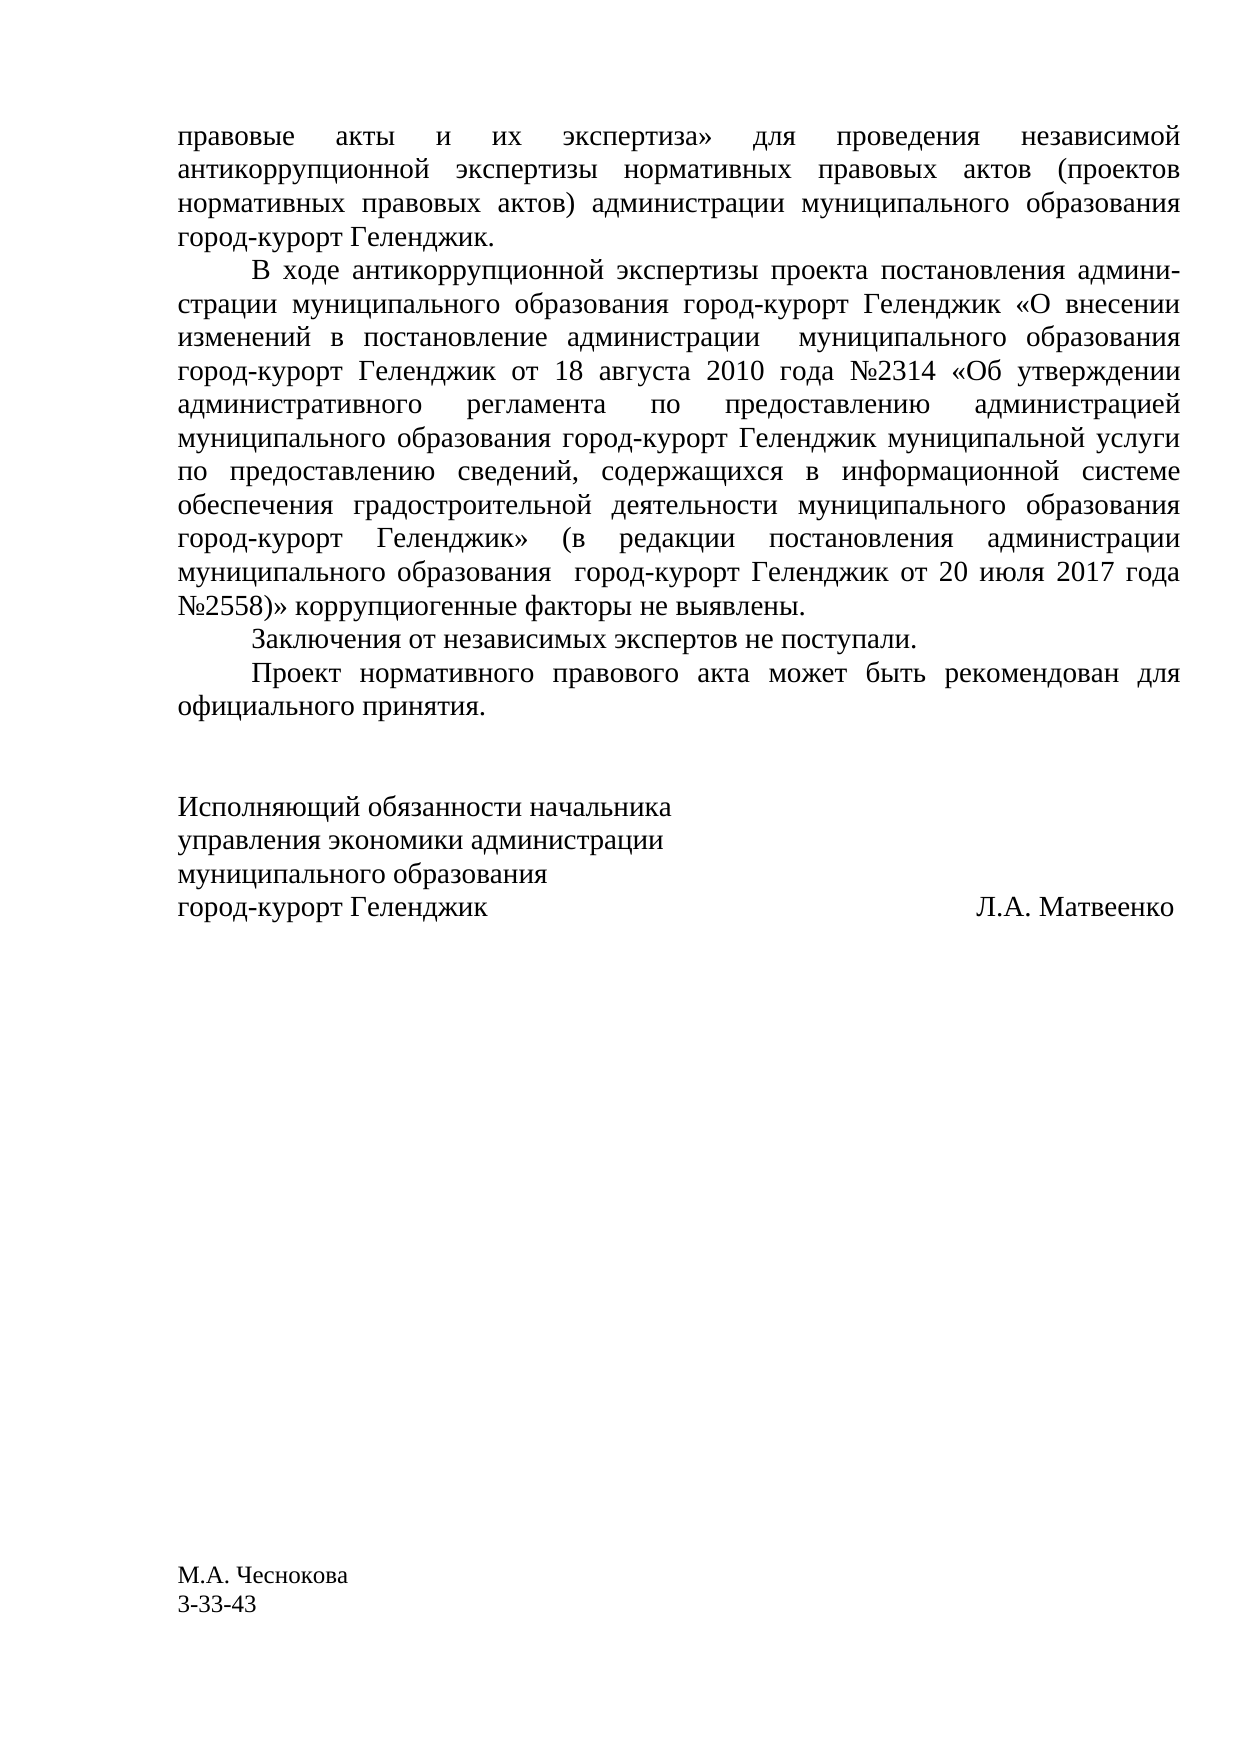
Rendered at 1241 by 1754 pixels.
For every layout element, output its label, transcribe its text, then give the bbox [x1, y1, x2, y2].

text управления экономики администрации [177, 822, 1181, 856]
text М.А. Чеснокова [177, 1560, 1181, 1589]
text муниципального образования [177, 856, 1181, 889]
text В ходе антикоррупционной экспертизы проекта постановления админи-страции муниципального образования город-курорт Геленджик «О внесении изменений в постановление администрации муниципального образования город-курорт Геленджик от 18 августа 2010 года №2314 «Об утверждении административного регламента по предоставлению администрацией муниципального образования город-курорт Геленджик муниципальной услуги по предоставлению сведений, содержащихся в информационной системе обеспечения градостроительной деятельности муниципального образования город-курорт Геленджик» (в редакции постановления администрации муниципального образования город-курорт Геленджик от 20 июля 2017 года №2558)» коррупциогенные факторы не выявлены. [177, 252, 1181, 621]
text Проект нормативного правового акта может быть рекомендован для официального принятия. [177, 655, 1181, 722]
text Заключения от независимых экспертов не поступали. [177, 621, 1181, 655]
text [177, 118, 1181, 252]
text Исполняющий обязанности начальника [177, 789, 1181, 822]
text 3-33-43 [177, 1589, 1181, 1618]
text город-курорт Геленджик Л.А. Матвеенко [177, 889, 1181, 923]
